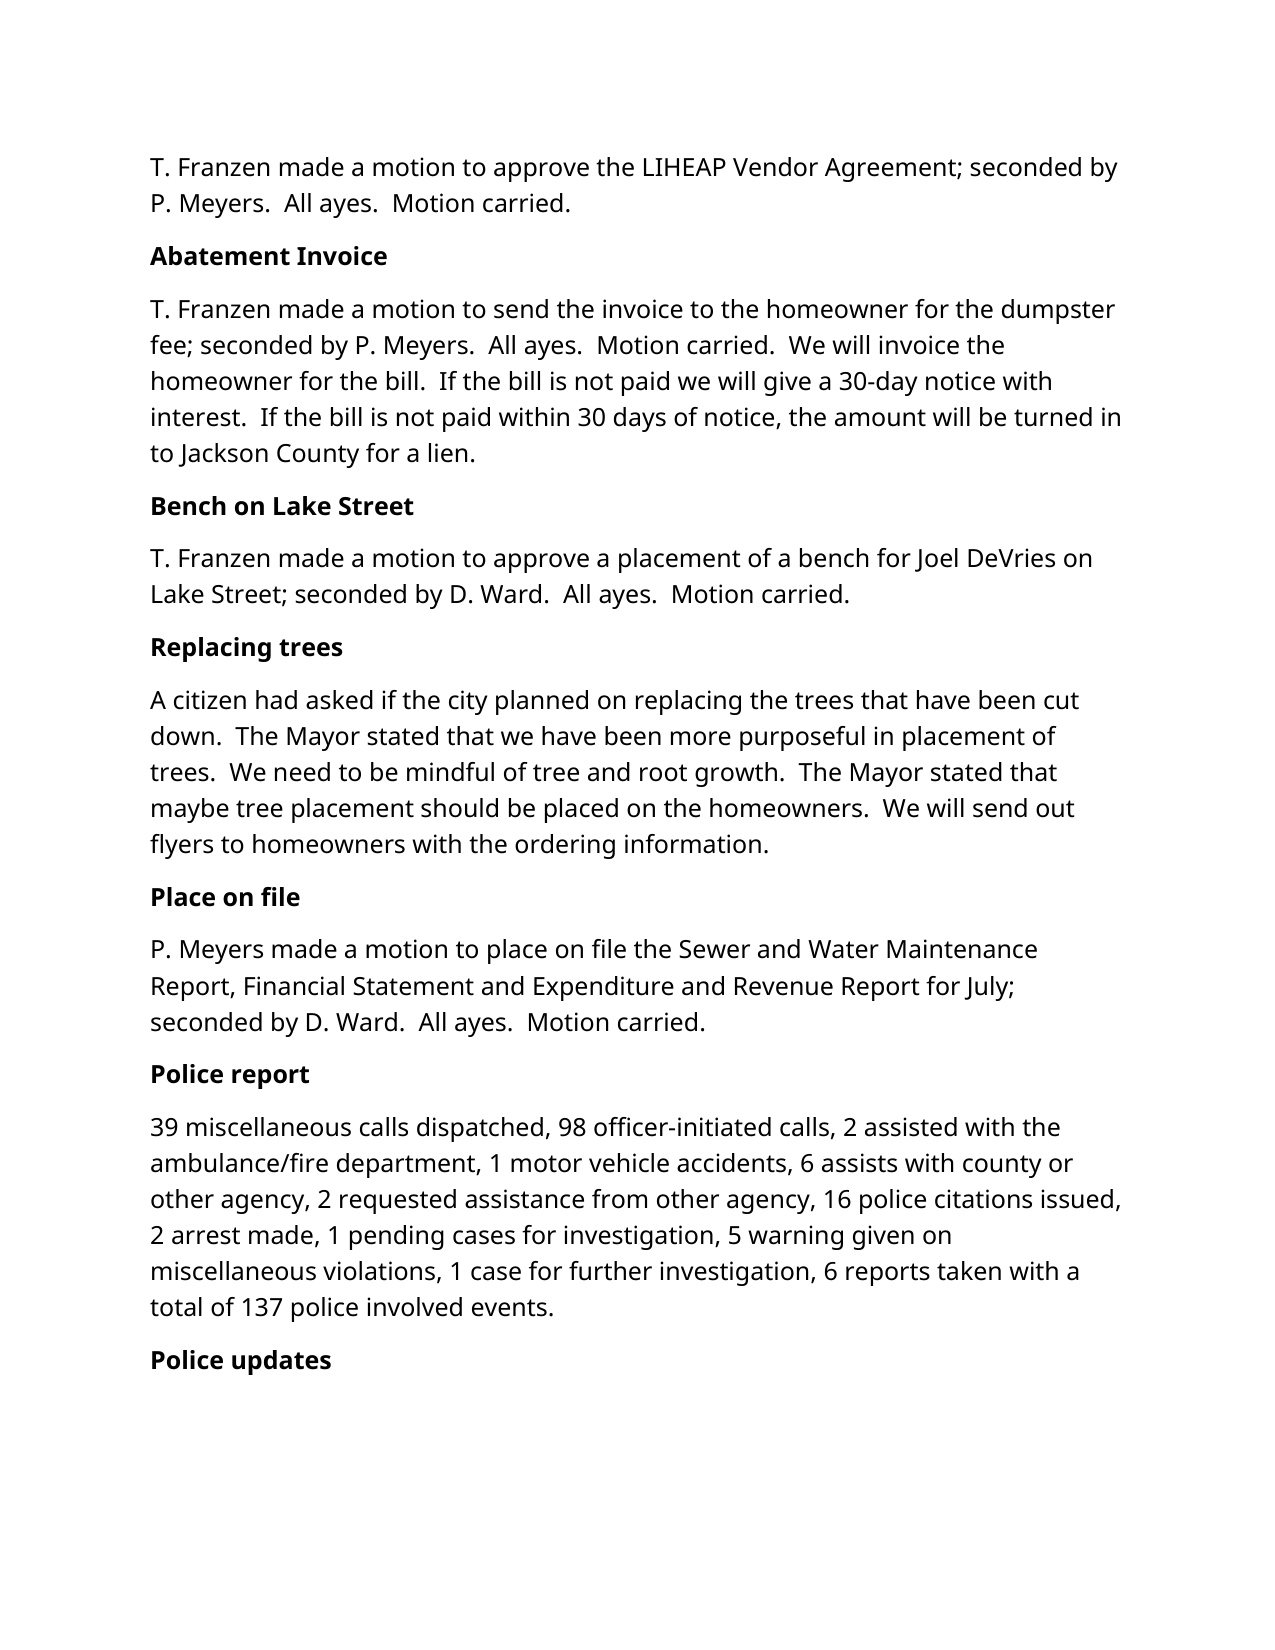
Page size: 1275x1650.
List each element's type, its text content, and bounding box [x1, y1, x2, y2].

text Bench on Lake Street [150, 488, 1125, 522]
text T. Franzen made a motion to approve the LIHEAP Vendor Agreement; seconded by P. Meyers. All ayes. Motion carried. [150, 150, 1125, 220]
text Replacing trees [150, 630, 1125, 664]
text A citizen had asked if the city planned on replacing the trees that have been cut down. The Mayor stated that we have been more purposeful in placement of trees. We need to be mindful of tree and root growth. The Mayor stated that maybe tree placement should be placed on the homeowners. We will send out flyers to homeowners with the ordering information. [150, 682, 1125, 861]
text T. Franzen made a motion to send the invoice to the homeowner for the dumpster fee; seconded by P. Meyers. All ayes. Motion carried. We will invoice the homeowner for the bill. If the bill is not paid we will give a 30-day notice with interest. If the bill is not paid within 30 days of notice, the amount will be turned in to Jackson County for a lien. [150, 291, 1125, 470]
text P. Meyers made a motion to place on file the Sewer and Water Maintenance Report, Financial Statement and Expenditure and Revenue Report for July; seconded by D. Ward. All ayes. Motion carried. [150, 932, 1125, 1038]
text Place on file [150, 879, 1125, 913]
text Abatement Invoice [150, 239, 1125, 273]
text T. Franzen made a motion to approve a placement of a bench for Joel DeVries on Lake Street; seconded by D. Ward. All ayes. Motion carried. [150, 541, 1125, 611]
text Police report [150, 1057, 1125, 1091]
text Police updates [150, 1342, 1125, 1377]
text 39 miscellaneous calls dispatched, 98 officer-initiated calls, 2 assisted with the ambulance/fire department, 1 motor vehicle accidents, 6 assists with county or other agency, 2 requested assistance from other agency, 16 police citations issued, 2 arrest made, 1 pending cases for investigation, 5 warning given on miscellaneous violations, 1 case for further investigation, 6 reports taken with a total of 137 police involved events. [150, 1109, 1125, 1324]
